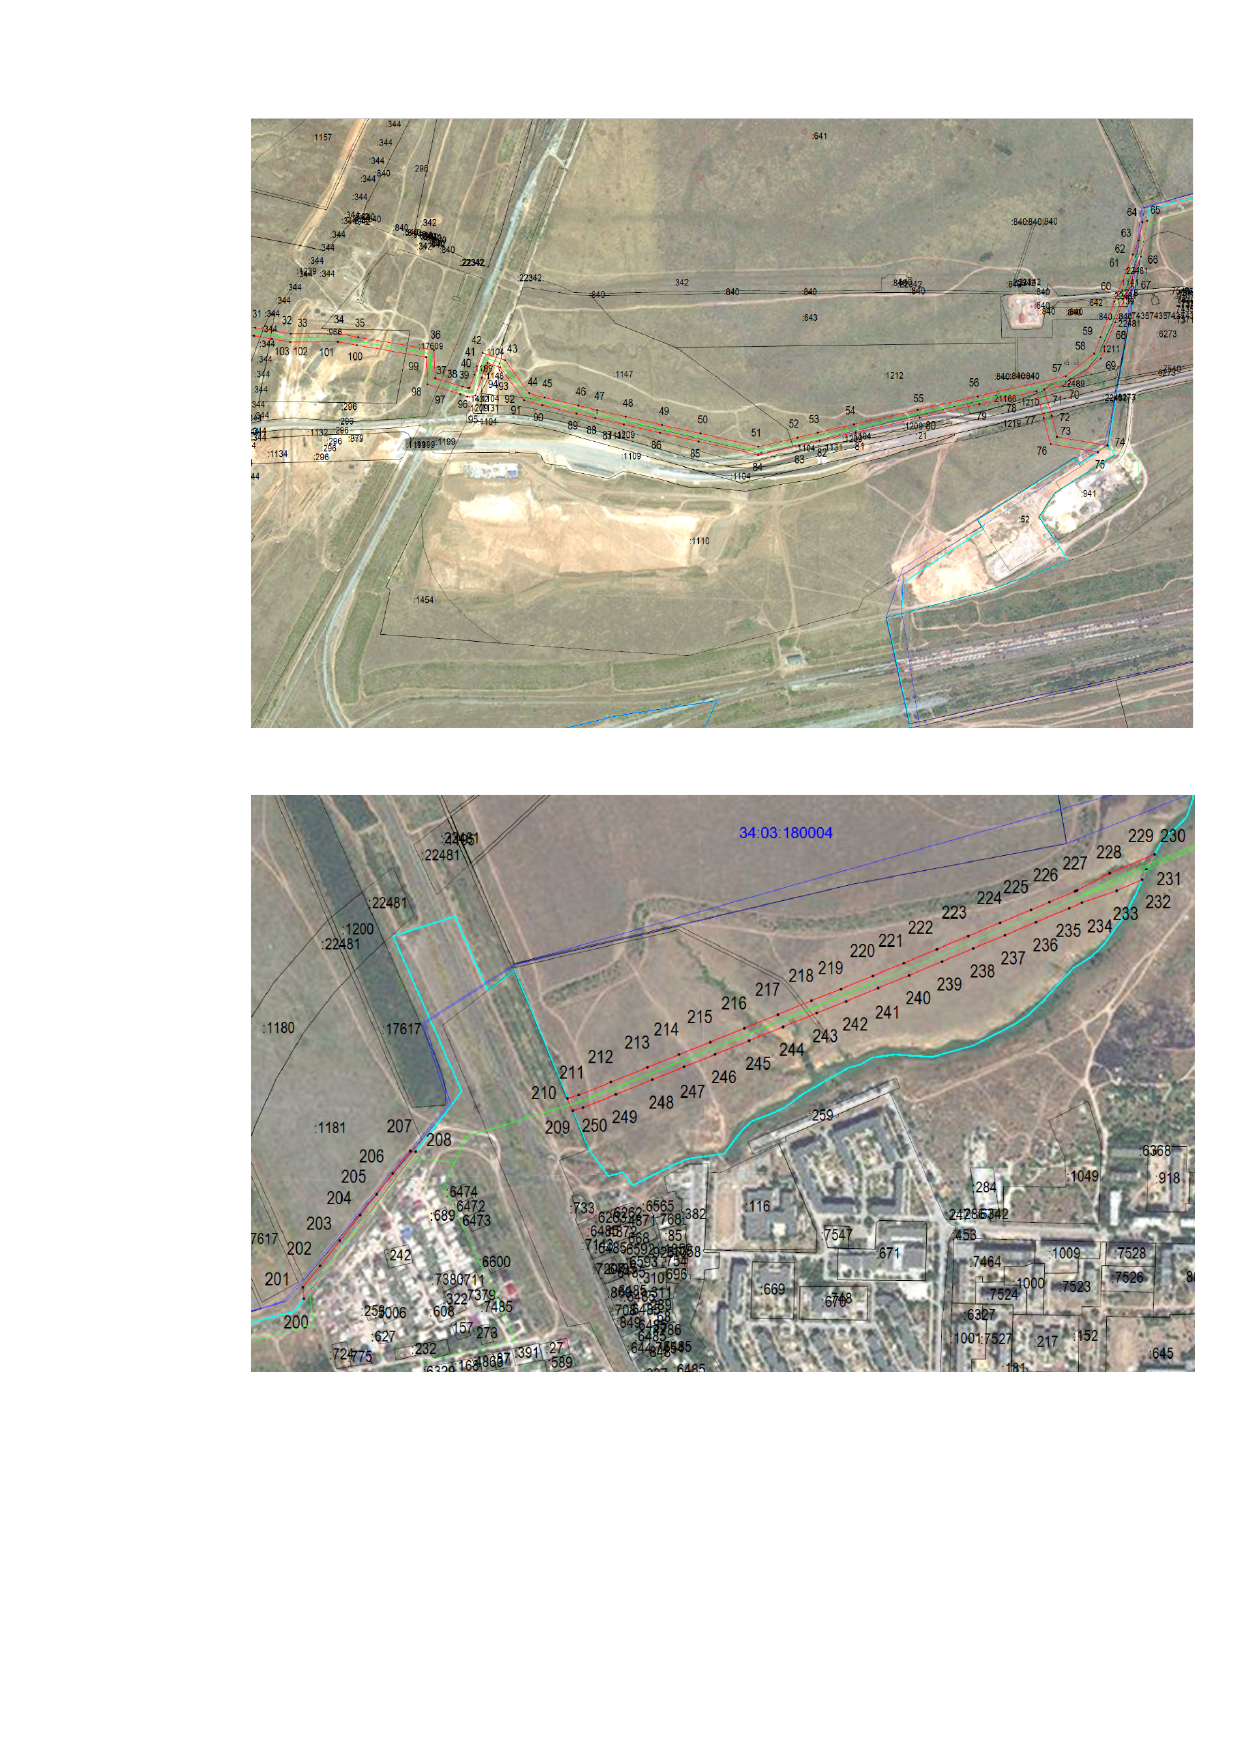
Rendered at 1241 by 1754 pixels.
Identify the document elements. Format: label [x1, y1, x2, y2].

picture [251, 794, 1195, 1372]
picture [251, 118, 1194, 728]
